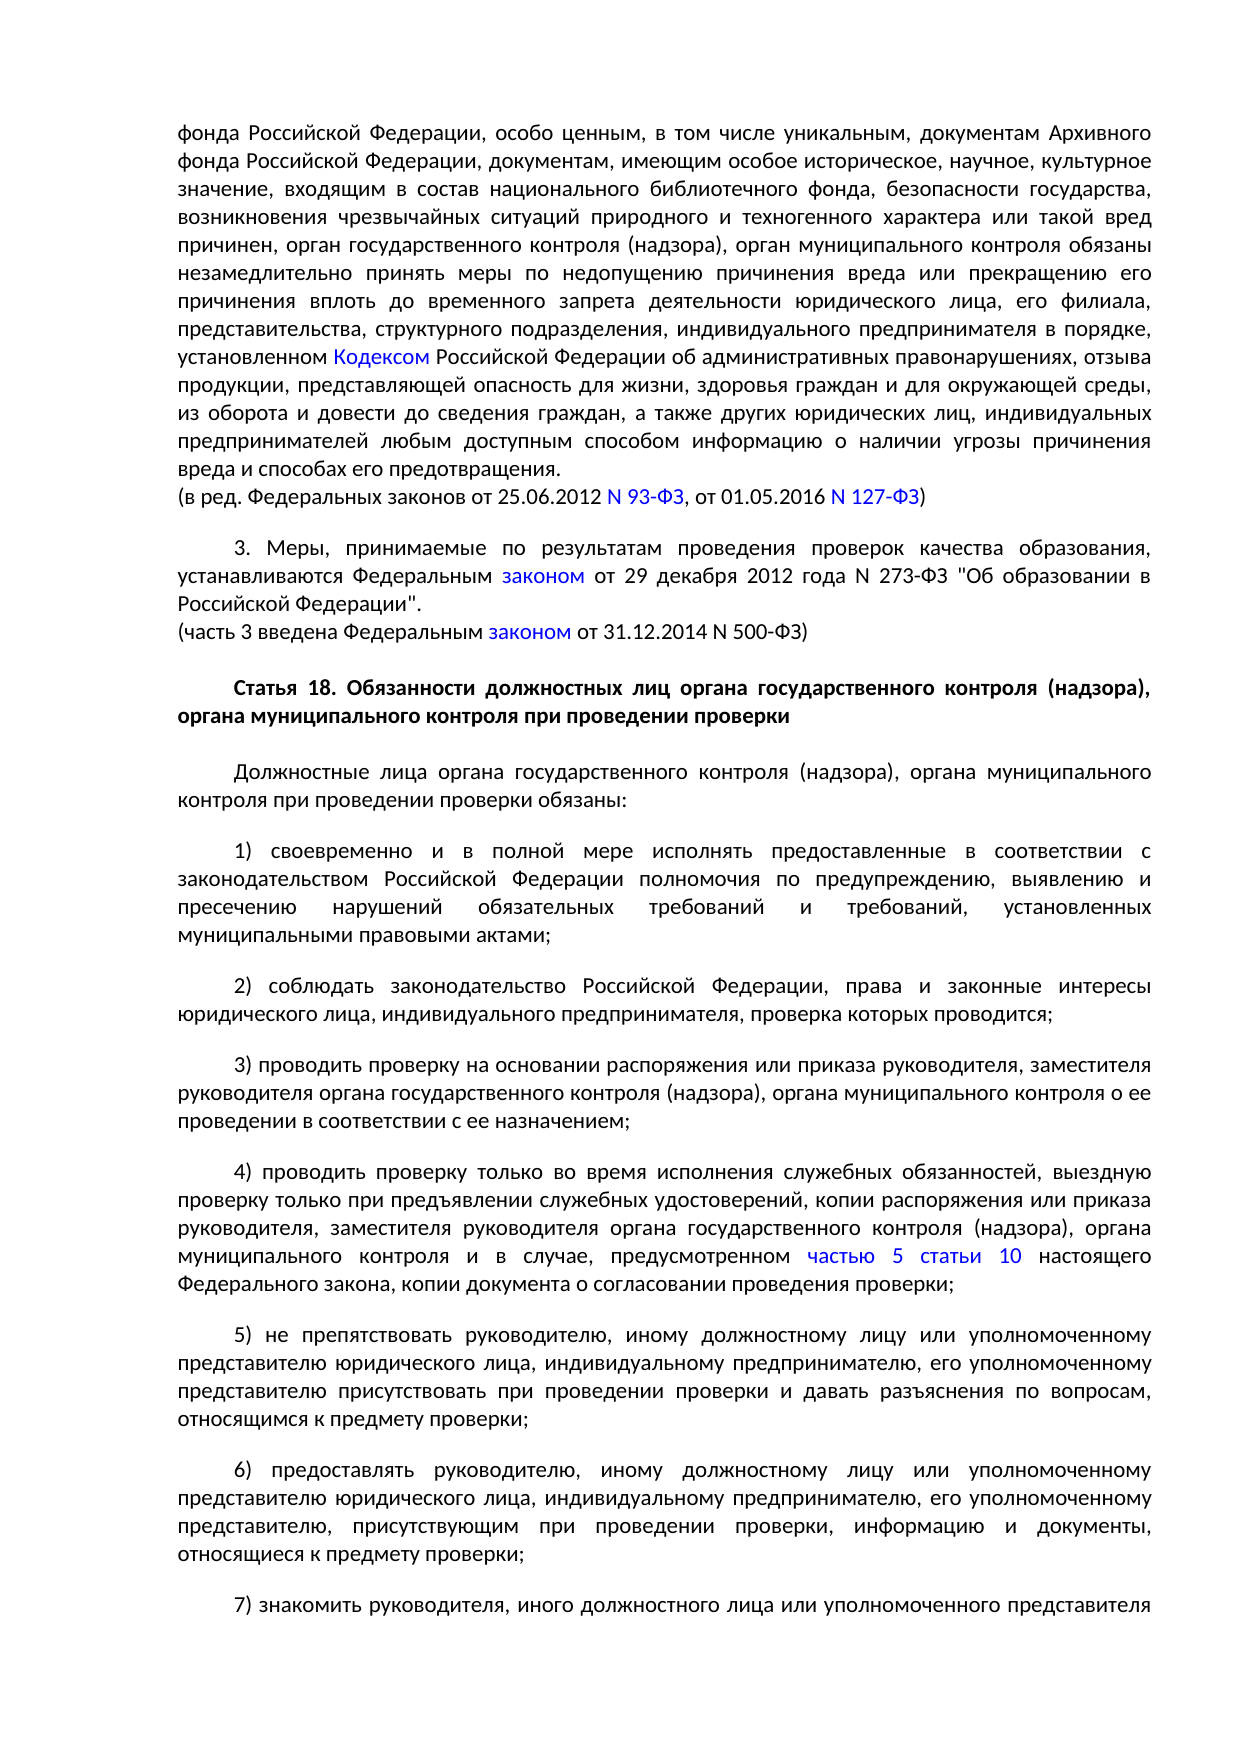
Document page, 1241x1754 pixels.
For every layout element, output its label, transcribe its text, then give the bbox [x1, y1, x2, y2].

text 3) проводить проверку на основании распоряжения или приказа руководителя, заместителя руководителя органа государственного контроля (надзора), органа муниципального контроля о ее проведении в соответствии с ее назначением; [177, 1050, 1152, 1134]
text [177, 1590, 1152, 1618]
text (в ред. Федеральных законов от 25.06.2012 N 93-ФЗ, от 01.05.2016 N 127-ФЗ) [177, 482, 1152, 510]
text 6) предоставлять руководителю, иному должностному лицу или уполномоченному представителю юридического лица, индивидуальному предпринимателю, его уполномоченному представителю, присутствующим при проведении проверки, информацию и документы, относящиеся к предмету проверки; [177, 1455, 1152, 1567]
text Должностные лица органа государственного контроля (надзора), органа муниципального контроля при проведении проверки обязаны: [177, 757, 1152, 813]
text 4) проводить проверку только во время исполнения служебных обязанностей, выездную проверку только при предъявлении служебных удостоверений, копии распоряжения или приказа руководителя, заместителя руководителя органа государственного контроля (надзора), органа муниципального контроля и в случае, предусмотренном частью 5 статьи 10 настоящего Федерального закона, копии документа о согласовании проведения проверки; [177, 1157, 1152, 1297]
text 1) своевременно и в полной мере исполнять предоставленные в соответствии с законодательством Российской Федерации полномочия по предупреждению, выявлению и пресечению нарушений обязательных требований и требований, установленных муниципальными правовыми актами; [177, 836, 1152, 948]
text 3. Меры, принимаемые по результатам проведения проверок качества образования, устанавливаются Федеральным законом от 29 декабря 2012 года N 273-ФЗ "Об образовании в Российской Федерации". [177, 533, 1152, 617]
title Статья 18. Обязанности должностных лиц органа государственного контроля (надзора), органа муниципального контроля при проведении проверки [177, 673, 1152, 729]
text (часть 3 введена Федеральным законом от 31.12.2014 N 500-ФЗ) [177, 617, 1152, 645]
text 5) не препятствовать руководителю, иному должностному лицу или уполномоченному представителю юридического лица, индивидуальному предпринимателю, его уполномоченному представителю присутствовать при проведении проверки и давать разъяснения по вопросам, относящимся к предмету проверки; [177, 1320, 1152, 1432]
text 2) соблюдать законодательство Российской Федерации, права и законные интересы юридического лица, индивидуального предпринимателя, проверка которых проводится; [177, 971, 1152, 1027]
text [177, 118, 1152, 482]
